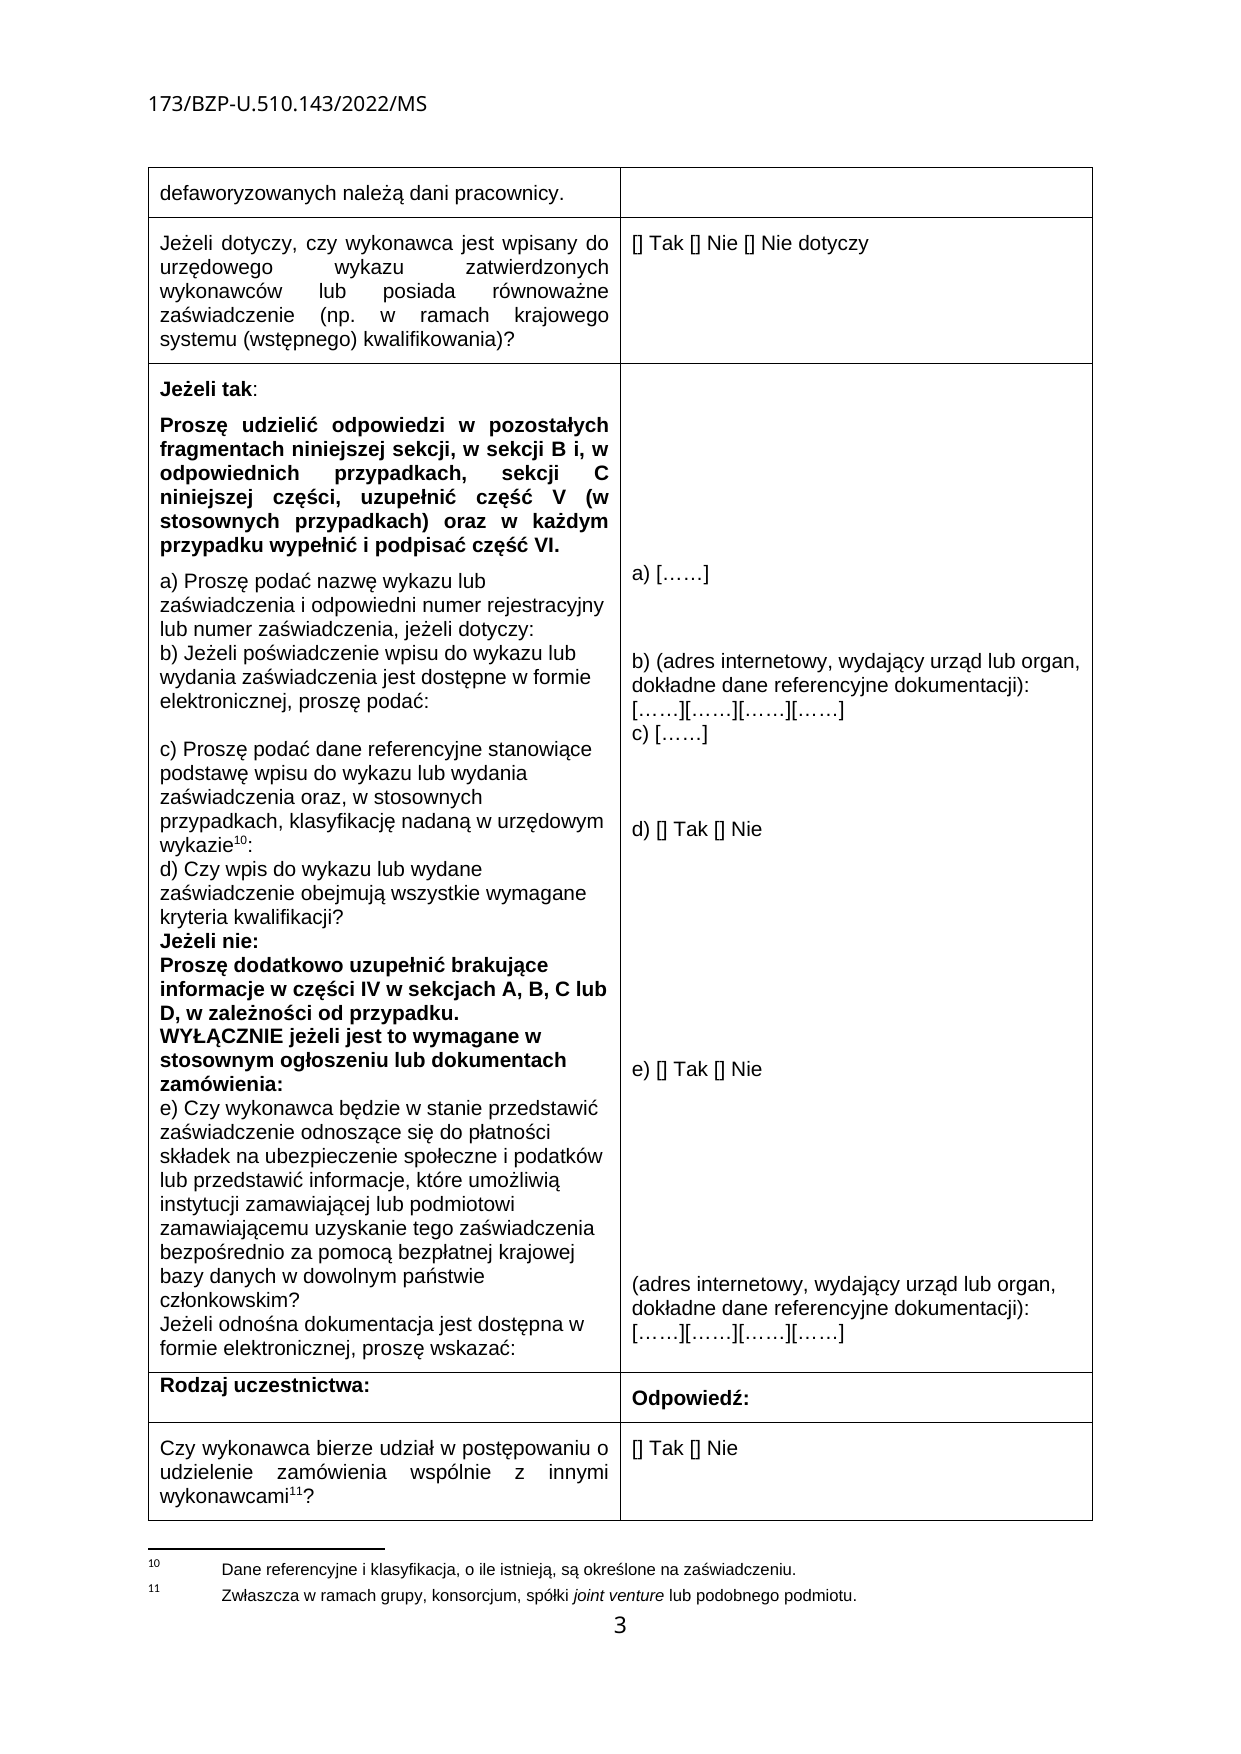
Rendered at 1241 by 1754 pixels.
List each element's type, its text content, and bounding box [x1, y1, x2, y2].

table_cell Czy wykonawca bierze udział w postępowaniu o udzielenie zamówienia wspólnie z innymi wykonawcami? [149, 1423, 620, 1520]
table_cell a) [……] b) (adres internetowy, wydający urząd lub organ, dokładne dane referencyjne dokumentacji): [……][……][……][……] c) [……] d) [] Tak [] Nie e) [] Tak [] Nie (adres internetowy, wydający urząd lub organ, dokładne dane referencyjne dokumentacji): [……][……][……][……] [621, 364, 1092, 1372]
table_cell [] Tak [] Nie [621, 1423, 1092, 1520]
table_cell Rodzaj uczestnictwa: [149, 1373, 620, 1422]
table_cell Jeżeli tak: Proszę udzielić odpowiedzi w pozostałych fragmentach niniejszej sekcji, w sekcji B i, w odpowiednich przypadkach, sekcji C niniejszej części, uzupełnić część V (w stosownych przypadkach) oraz w każdym przypadku wypełnić i podpisać część VI. a) Proszę podać nazwę wykazu lub zaświadczenia i odpowiedni numer rejestracyjny lub numer zaświadczenia, jeżeli dotyczy: b) Jeżeli poświadczenie wpisu do wykazu lub wydania zaświadczenia jest dostępne w formie elektronicznej, proszę podać: c) Proszę podać dane referencyjne stanowiące podstawę wpisu do wykazu lub wydania zaświadczenia oraz, w stosownych przypadkach, klasyfikację nadaną w urzędowym wykazie: d) Czy wpis do wykazu lub wydane zaświadczenie obejmują wszystkie wymagane kryteria kwalifikacji? Jeżeli nie: Proszę dodatkowo uzupełnić brakujące informacje w części IV w sekcjach A, B, C lub D, w zależności od przypadku. WYŁĄCZNIE jeżeli jest to wymagane w stosownym ogłoszeniu lub dokumentach zamówienia: e) Czy wykonawca będzie w stanie przedstawić zaświadczenie odnoszące się do płatności składek na ubezpieczenie społeczne i podatków lub przedstawić informacje, które umożliwią instytucji zamawiającej lub podmiotowi zamawiającemu uzyskanie tego zaświadczenia bezpośrednio za pomocą bezpłatnej krajowej bazy danych w dowolnym państwie członkowskim? Jeżeli odnośna dokumentacja jest dostępna w formie elektronicznej, proszę wskazać: [149, 364, 620, 1372]
table_cell Odpowiedź: [621, 1373, 1092, 1422]
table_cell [149, 168, 620, 217]
table_cell Jeżeli dotyczy, czy wykonawca jest wpisany do urzędowego wykazu zatwierdzonych wykonawców lub posiada równoważne zaświadczenie (np. w ramach krajowego systemu (wstępnego) kwalifikowania)? [149, 218, 620, 363]
table_cell [] Tak [] Nie [] Nie dotyczy [621, 218, 1092, 363]
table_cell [621, 168, 1092, 217]
